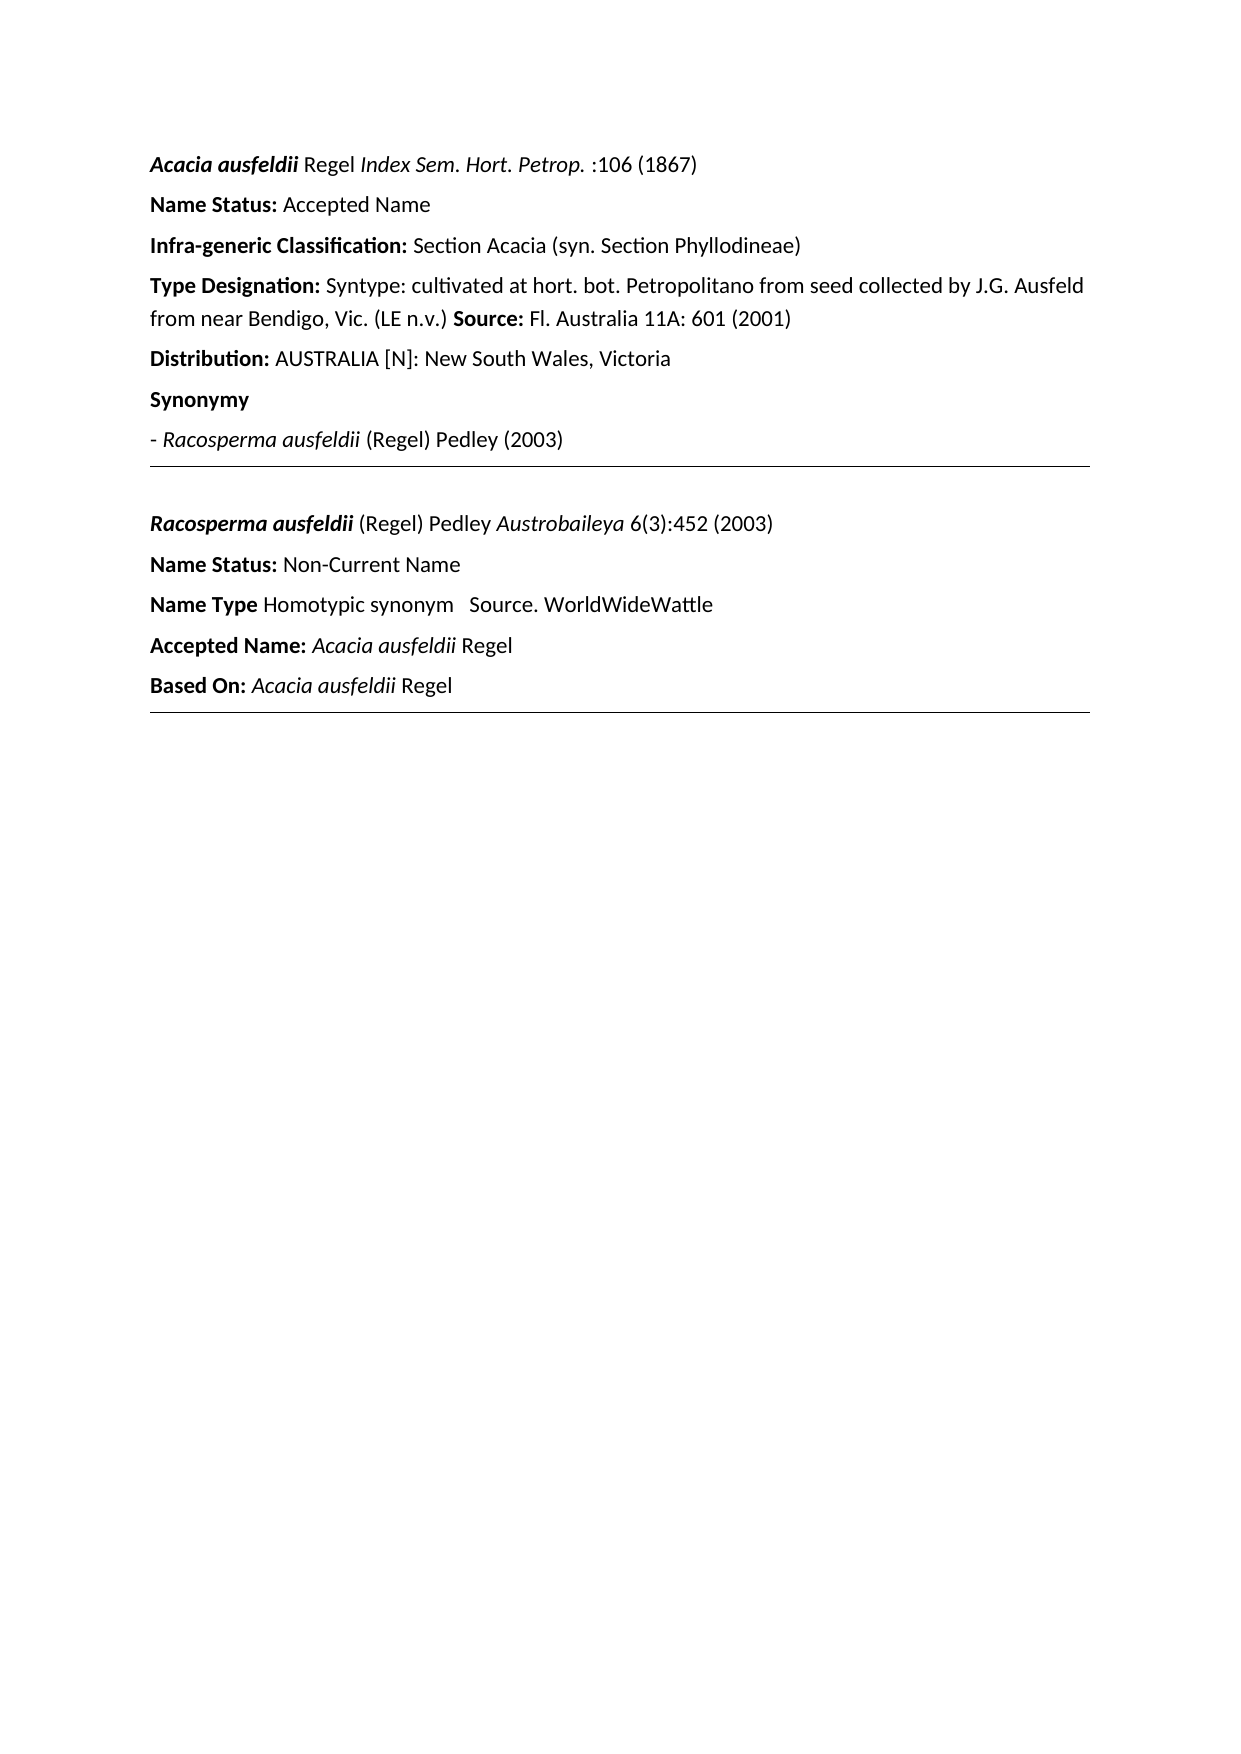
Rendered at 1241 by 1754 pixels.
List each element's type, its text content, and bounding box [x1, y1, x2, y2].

text Name Type Homotypic synonym Source. WorldWideWattle [150, 591, 1090, 618]
text Based On: Acacia ausfeldii Regel [150, 672, 1090, 699]
text - Racosperma ausfeldii (Regel) Pedley (2003) [150, 425, 1090, 453]
text Acacia ausfeldii Regel Index Sem. Hort. Petrop. :106 (1867) [150, 150, 1090, 178]
text Name Status: Accepted Name [150, 191, 1090, 218]
text Distribution: AUSTRALIA [N]: New South Wales, Victoria [150, 344, 1090, 372]
text Type Designation: Syntype: cultivated at hort. bot. Petropolitano from seed collected by J.G. Ausfeld from near Bendigo, Vic. (LE n.v.) Source: Fl. Australia 11A: 601 (2001) [150, 272, 1090, 332]
text Racosperma ausfeldii (Regel) Pedley Austrobaileya 6(3):452 (2003) [150, 509, 1090, 537]
text Synonymy [150, 385, 1090, 413]
text Infra-generic Classification: Section Acacia (syn. Section Phyllodineae) [150, 231, 1090, 259]
text Accepted Name: Acacia ausfeldii Regel [150, 631, 1090, 659]
text Name Status: Non-Current Name [150, 550, 1090, 578]
